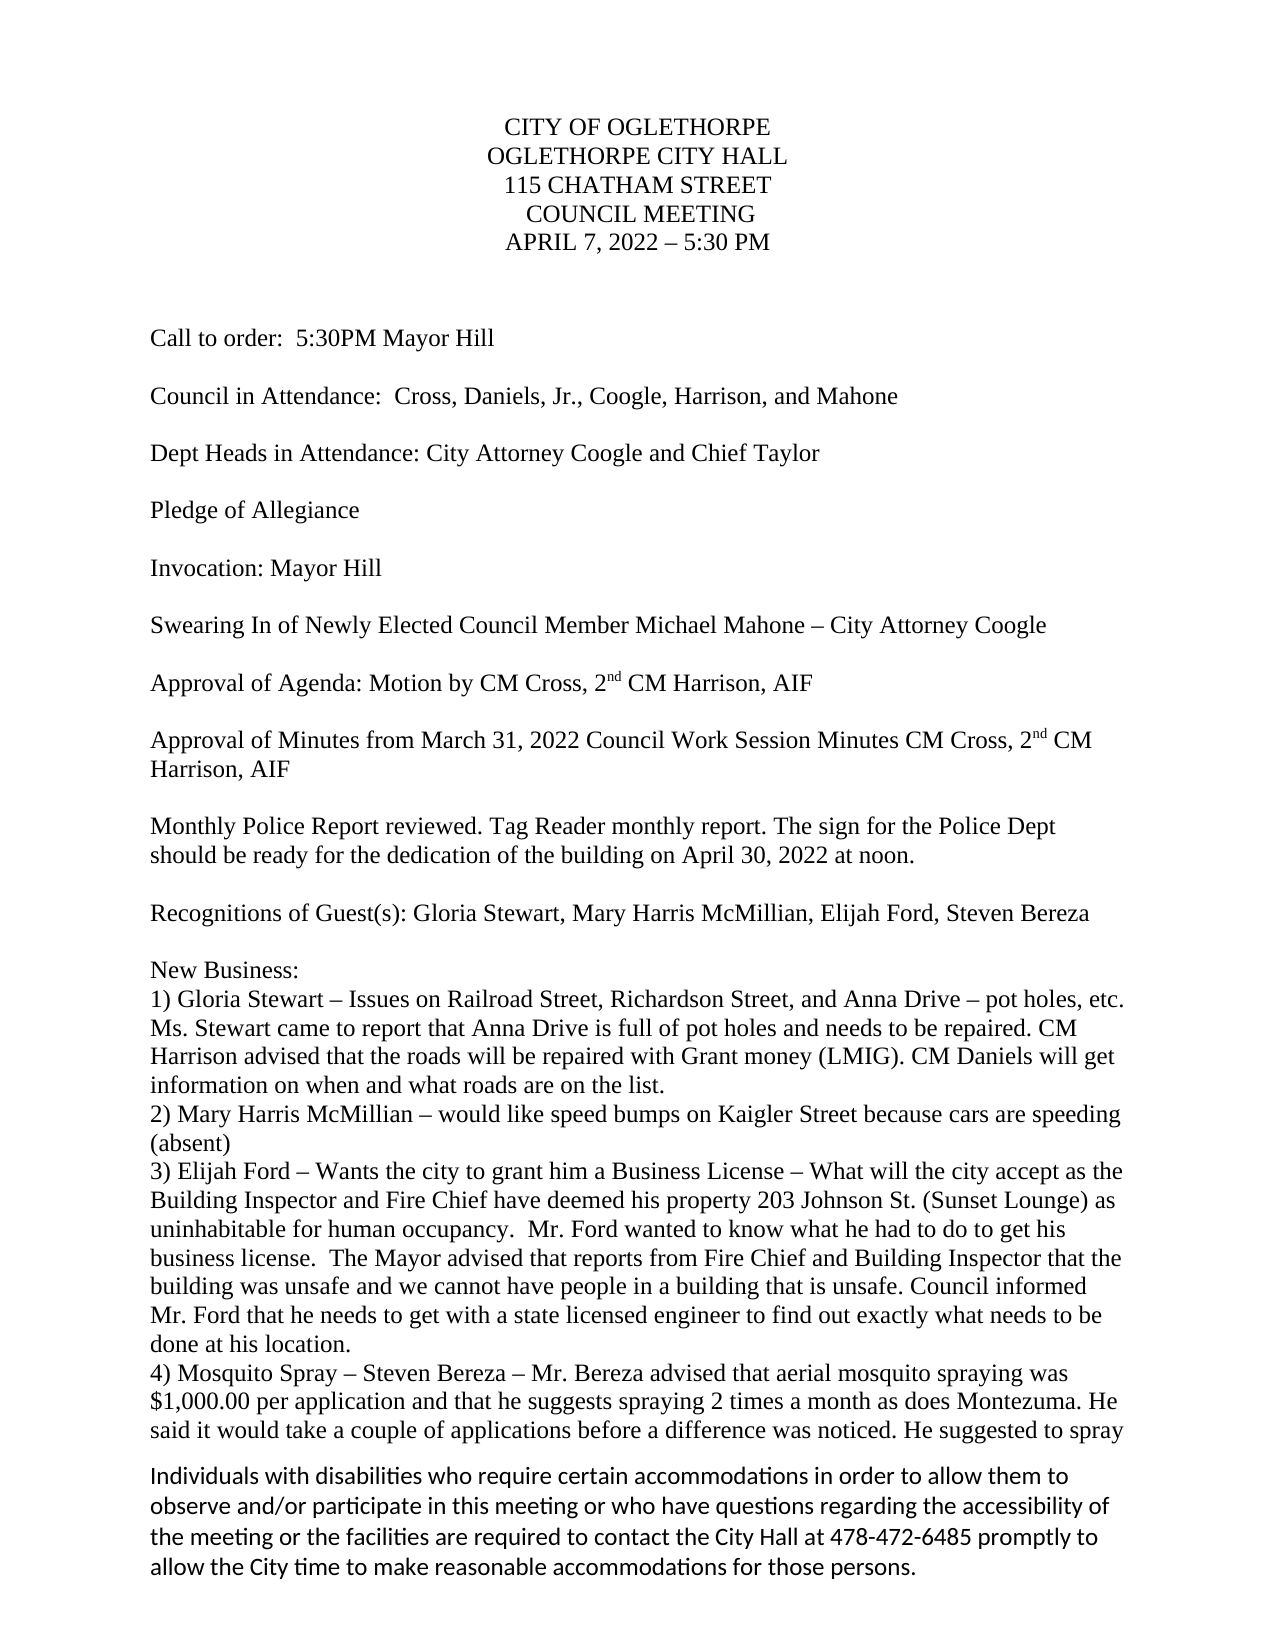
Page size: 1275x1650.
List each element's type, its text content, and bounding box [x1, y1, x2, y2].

text Approval of Minutes from March 31, 2022 Council Work Session Minutes CM Cross, 2nd CM Harrison, AIF [150, 725, 1125, 783]
text 2) Mary Harris McMillian – would like speed bumps on Kaigler Street because cars are speeding (absent) [150, 1099, 1125, 1156]
text Swearing In of Newly Elected Council Member Michael Mahone – City Attorney Coogle [150, 610, 1125, 639]
text Council in Attendance: Cross, Daniels, Jr., Coogle, Harrison, and Mahone [150, 381, 1125, 409]
text 3) Elijah Ford – Wants the city to grant him a Business License – What will the city accept as the Building Inspector and Fire Chief have deemed his property 203 Johnson St. (Sunset Lounge) as uninhabitable for human occupancy. Mr. Ford wanted to know what he had to do to get his business license. The Mayor advised that reports from Fire Chief and Building Inspector that the building was unsafe and we cannot have people in a building that is unsafe. Council informed Mr. Ford that he needs to get with a state licensed engineer to find out exactly what needs to be done at his location. [150, 1156, 1125, 1358]
text APRIL 7, 2022 – 5:30 PM [150, 227, 1125, 256]
text COUNCIL MEETING [150, 199, 1125, 227]
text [150, 1358, 1125, 1444]
text Monthly Police Report reviewed. Tag Reader monthly report. The sign for the Police Dept should be ready for the dedication of the building on April 30, 2022 at noon. [150, 811, 1125, 869]
text Dept Heads in Attendance: City Attorney Coogle and Chief Taylor [150, 438, 1125, 466]
text Call to order: 5:30PM Mayor Hill [150, 323, 1125, 352]
text 1) Gloria Stewart – Issues on Railroad Street, Richardson Street, and Anna Drive – pot holes, etc. Ms. Stewart came to report that Anna Drive is full of pot holes and needs to be repaired. CM Harrison advised that the roads will be repaired with Grant money (LMIG). CM Daniels will get information on when and what roads are on the list. [150, 984, 1125, 1099]
text OGLETHORPE CITY HALL [150, 141, 1125, 170]
text New Business: [150, 955, 1125, 984]
text 115 CHATHAM STREET [150, 170, 1125, 199]
text Approval of Agenda: Motion by CM Cross, 2nd CM Harrison, AIF [150, 668, 1125, 696]
text Invocation: Mayor Hill [150, 553, 1125, 581]
text Recognitions of Guest(s): Gloria Stewart, Mary Harris McMillian, Elijah Ford, Steven Bereza [150, 898, 1125, 926]
text CITY OF OGLETHORPE [150, 112, 1125, 141]
text Pledge of Allegiance [150, 495, 1125, 524]
